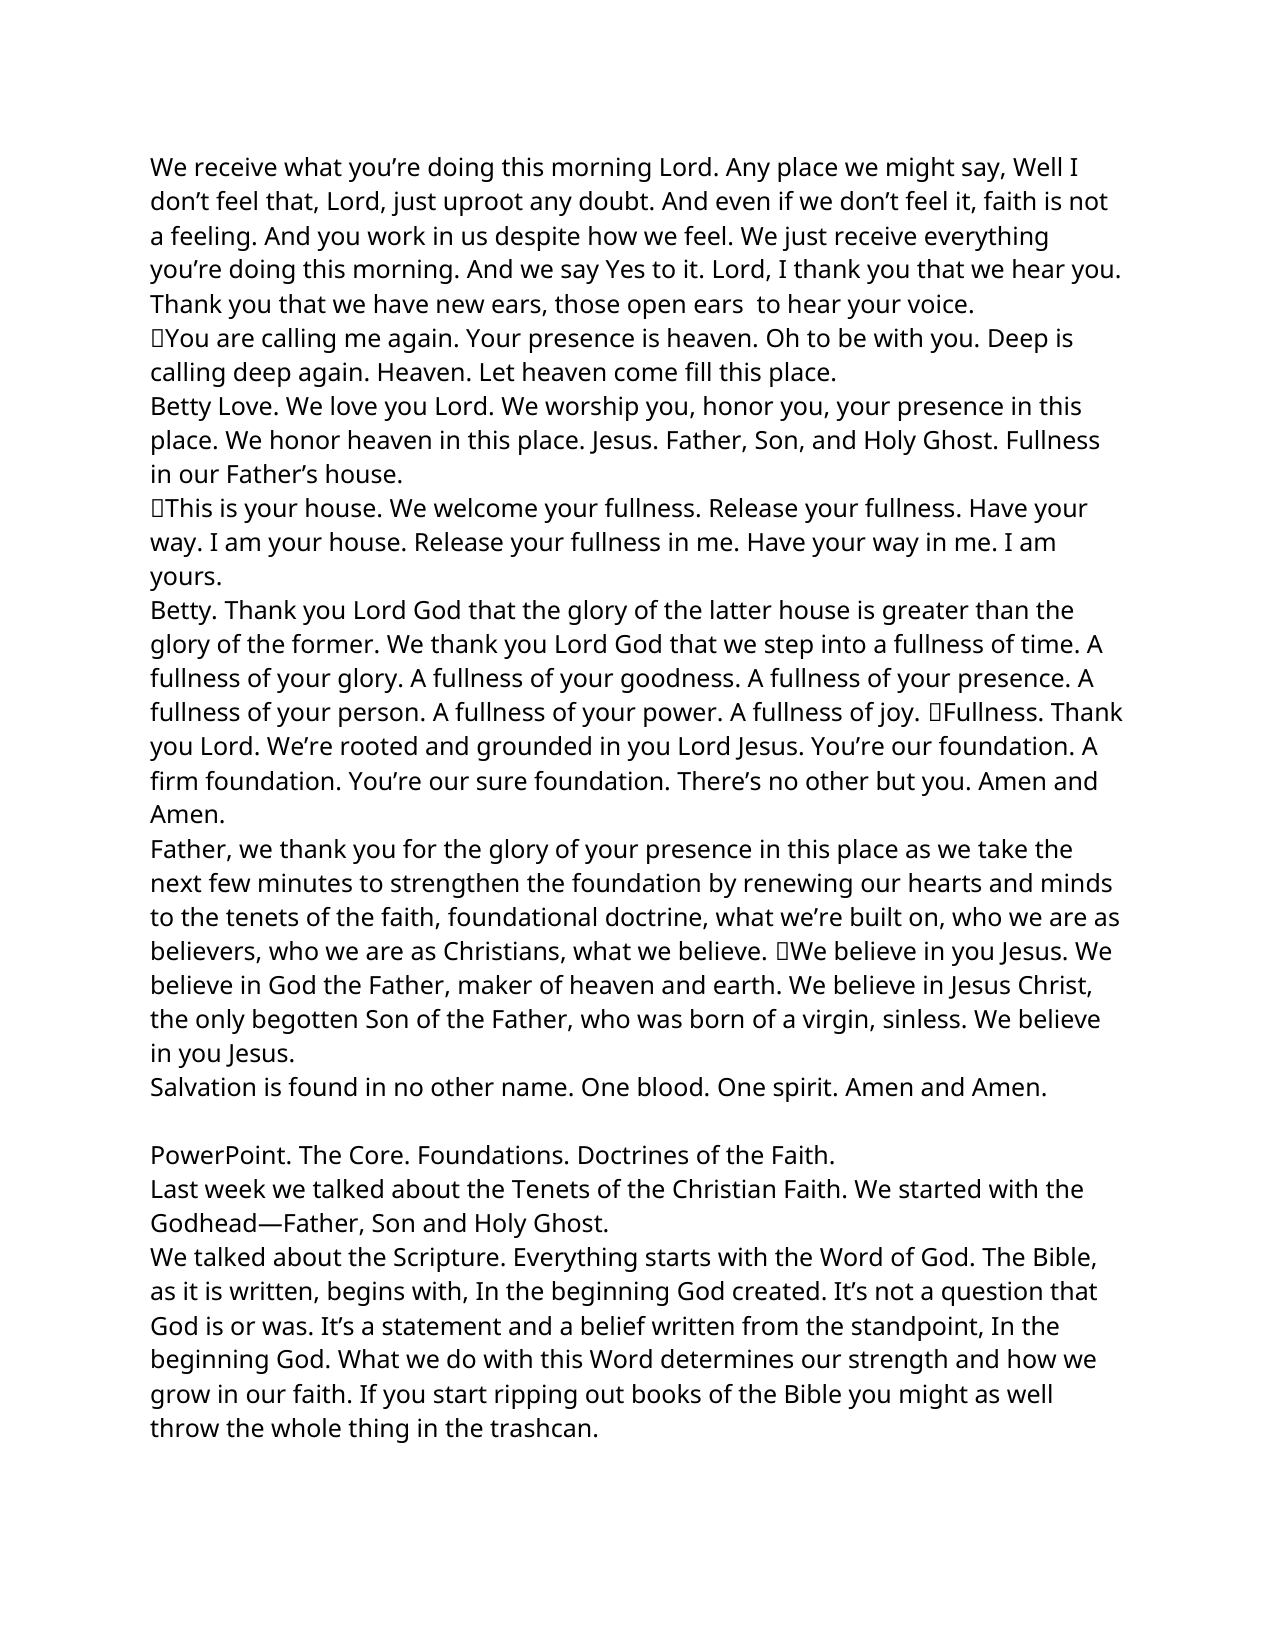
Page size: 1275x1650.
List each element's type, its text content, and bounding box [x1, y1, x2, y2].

text Betty. Thank you Lord God that the glory of the latter house is greater than the glory of the former. We thank you Lord God that we step into a fullness of time. A fullness of your glory. A fullness of your goodness. A fullness of your presence. A fullness of your person. A fullness of your power. A fullness of joy. 🎶Fullness. Thank you Lord. We’re rooted and grounded in you Lord Jesus. You’re our foundation. A firm foundation. You’re our sure foundation. There’s no other but you. Amen and Amen. [150, 593, 1125, 831]
text We talked about the Scripture. Everything starts with the Word of God. The Bible, as it is written, begins with, In the beginning God created. It’s not a question that God is or was. It’s a statement and a belief written from the standpoint, In the beginning God. What we do with this Word determines our strength and how we grow in our faith. If you start ripping out books of the Bible you might as well throw the whole thing in the trashcan. [150, 1240, 1125, 1444]
text Salvation is found in no other name. One blood. One spirit. Amen and Amen. [150, 1070, 1125, 1104]
text We receive what you’re doing this morning Lord. Any place we might say, Well I don’t feel that, Lord, just uproot any doubt. And even if we don’t feel it, faith is not a feeling. And you work in us despite how we feel. We just receive everything you’re doing this morning. And we say Yes to it. Lord, I thank you that we hear you. Thank you that we have new ears, those open ears to hear your voice. [150, 150, 1125, 320]
text Betty Love. We love you Lord. We worship you, honor you, your presence in this place. We honor heaven in this place. Jesus. Father, Son, and Holy Ghost. Fullness in our Father’s house. [150, 388, 1125, 491]
text Father, we thank you for the glory of your presence in this place as we take the next few minutes to strengthen the foundation by renewing our hearts and minds to the tenets of the faith, foundational doctrine, what we’re built on, who we are as believers, who we are as Christians, what we believe. 🎶We believe in you Jesus. We believe in God the Father, maker of heaven and earth. We believe in Jesus Christ, the only begotten Son of the Father, who was born of a virgin, sinless. We believe in you Jesus. [150, 831, 1125, 1070]
text 🎶This is your house. We welcome your fullness. Release your fullness. Have your way. I am your house. Release your fullness in me. Have your way in me. I am yours. [150, 491, 1125, 593]
text PowerPoint. The Core. Foundations. Doctrines of the Faith. [150, 1138, 1125, 1172]
text 🎶You are calling me again. Your presence is heaven. Oh to be with you. Deep is calling deep again. Heaven. Let heaven come fill this place. [150, 320, 1125, 388]
text Last week we talked about the Tenets of the Christian Faith. We started with the Godhead—Father, Son and Holy Ghost. [150, 1172, 1125, 1240]
